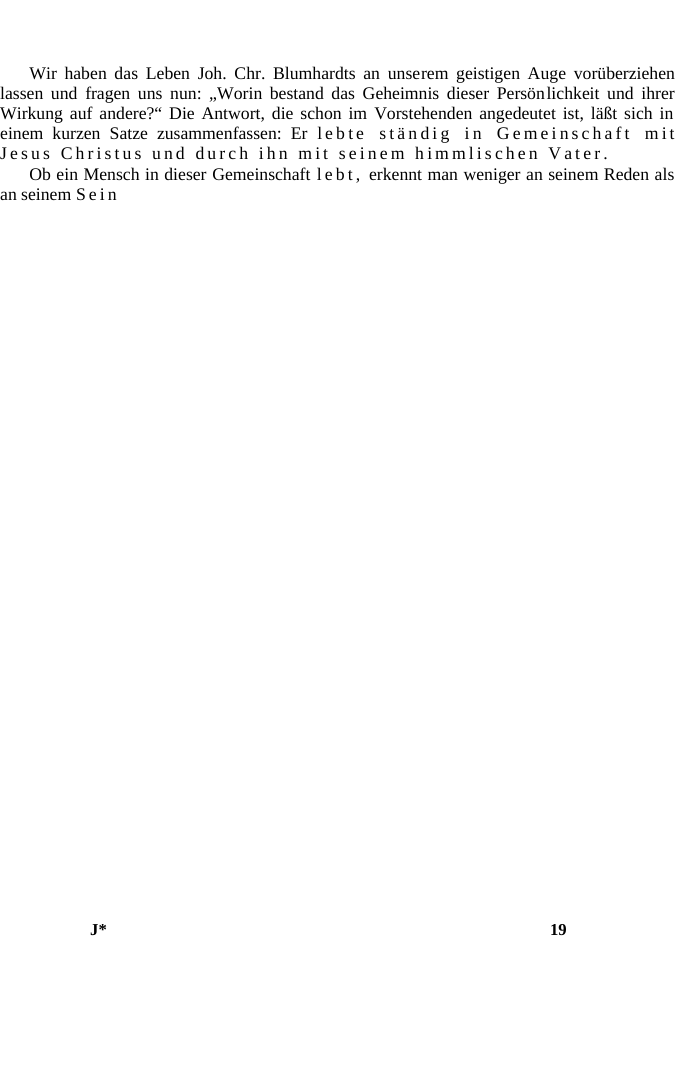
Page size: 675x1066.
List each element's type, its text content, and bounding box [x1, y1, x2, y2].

text Ob ein Mensch in dieser Gemeinschaft lebt, erkennt man weniger an seinem Reden als an seinem Sein [0, 163, 675, 204]
text Wir haben das Leben Joh. Chr. Blumhardts an unserem geistigen Auge vorüberziehen lassen und fragen uns nun: „Worin bestand das Geheimnis dieser Persönlichkeit und ihrer Wirkung auf andere?“ Die Antwort, die schon im Vorstehenden angedeutet ist, läßt sich in einem kurzen Satze zusammenfassen: Er lebte ständig in Gemeinschaft mit Jesus Christus und durch ihn mit seinem himmlischen Vater. [0, 63, 675, 163]
